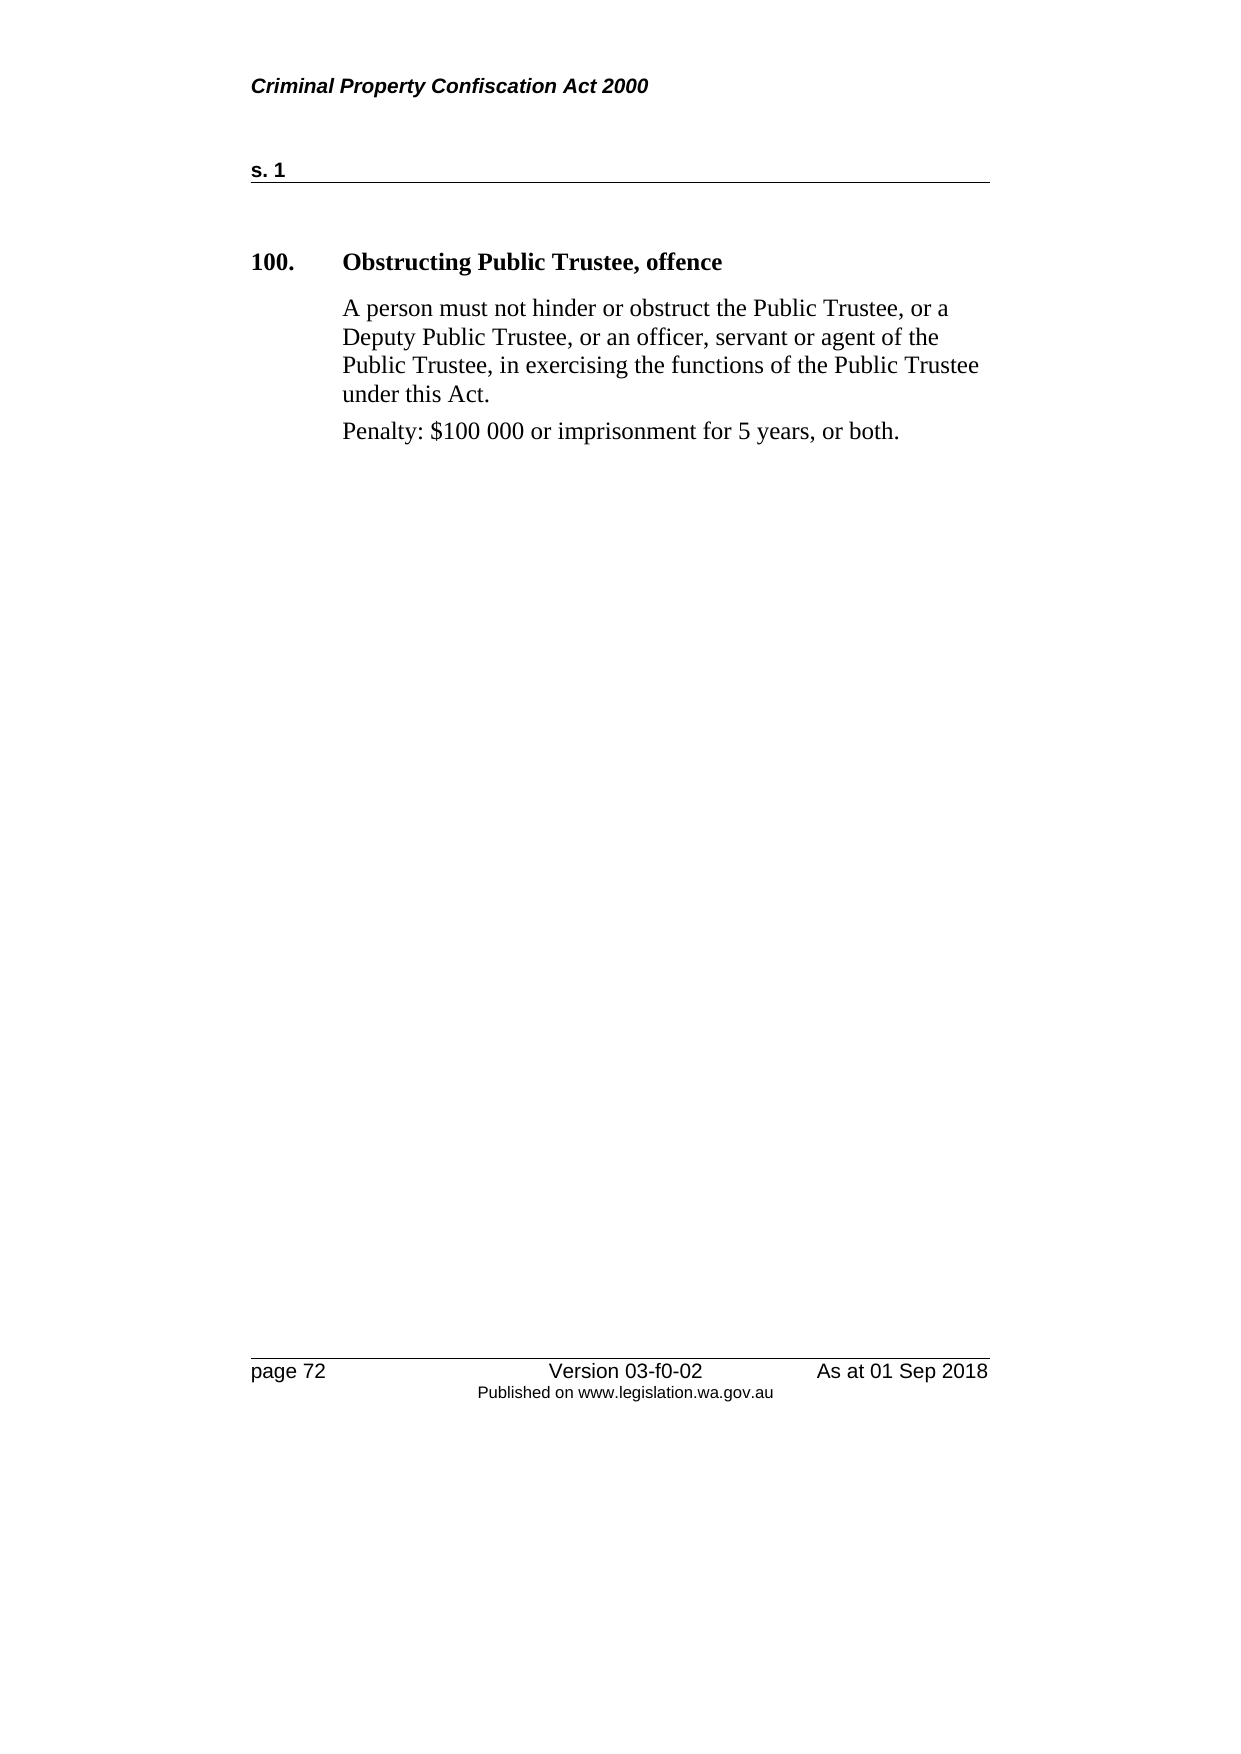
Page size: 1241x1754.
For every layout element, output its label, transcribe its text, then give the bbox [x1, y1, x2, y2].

subtitle 100. Obstructing Public Trustee, offence [251, 247, 990, 276]
text Penalty: $100 000 or imprisonment for 5 years, or both. [251, 416, 990, 445]
text A person must not hinder or obstruct the Public Trustee, or a Deputy Public Trustee, or an officer, servant or agent of the Public Trustee, in exercising the functions of the Public Trustee under this Act. [251, 293, 990, 408]
